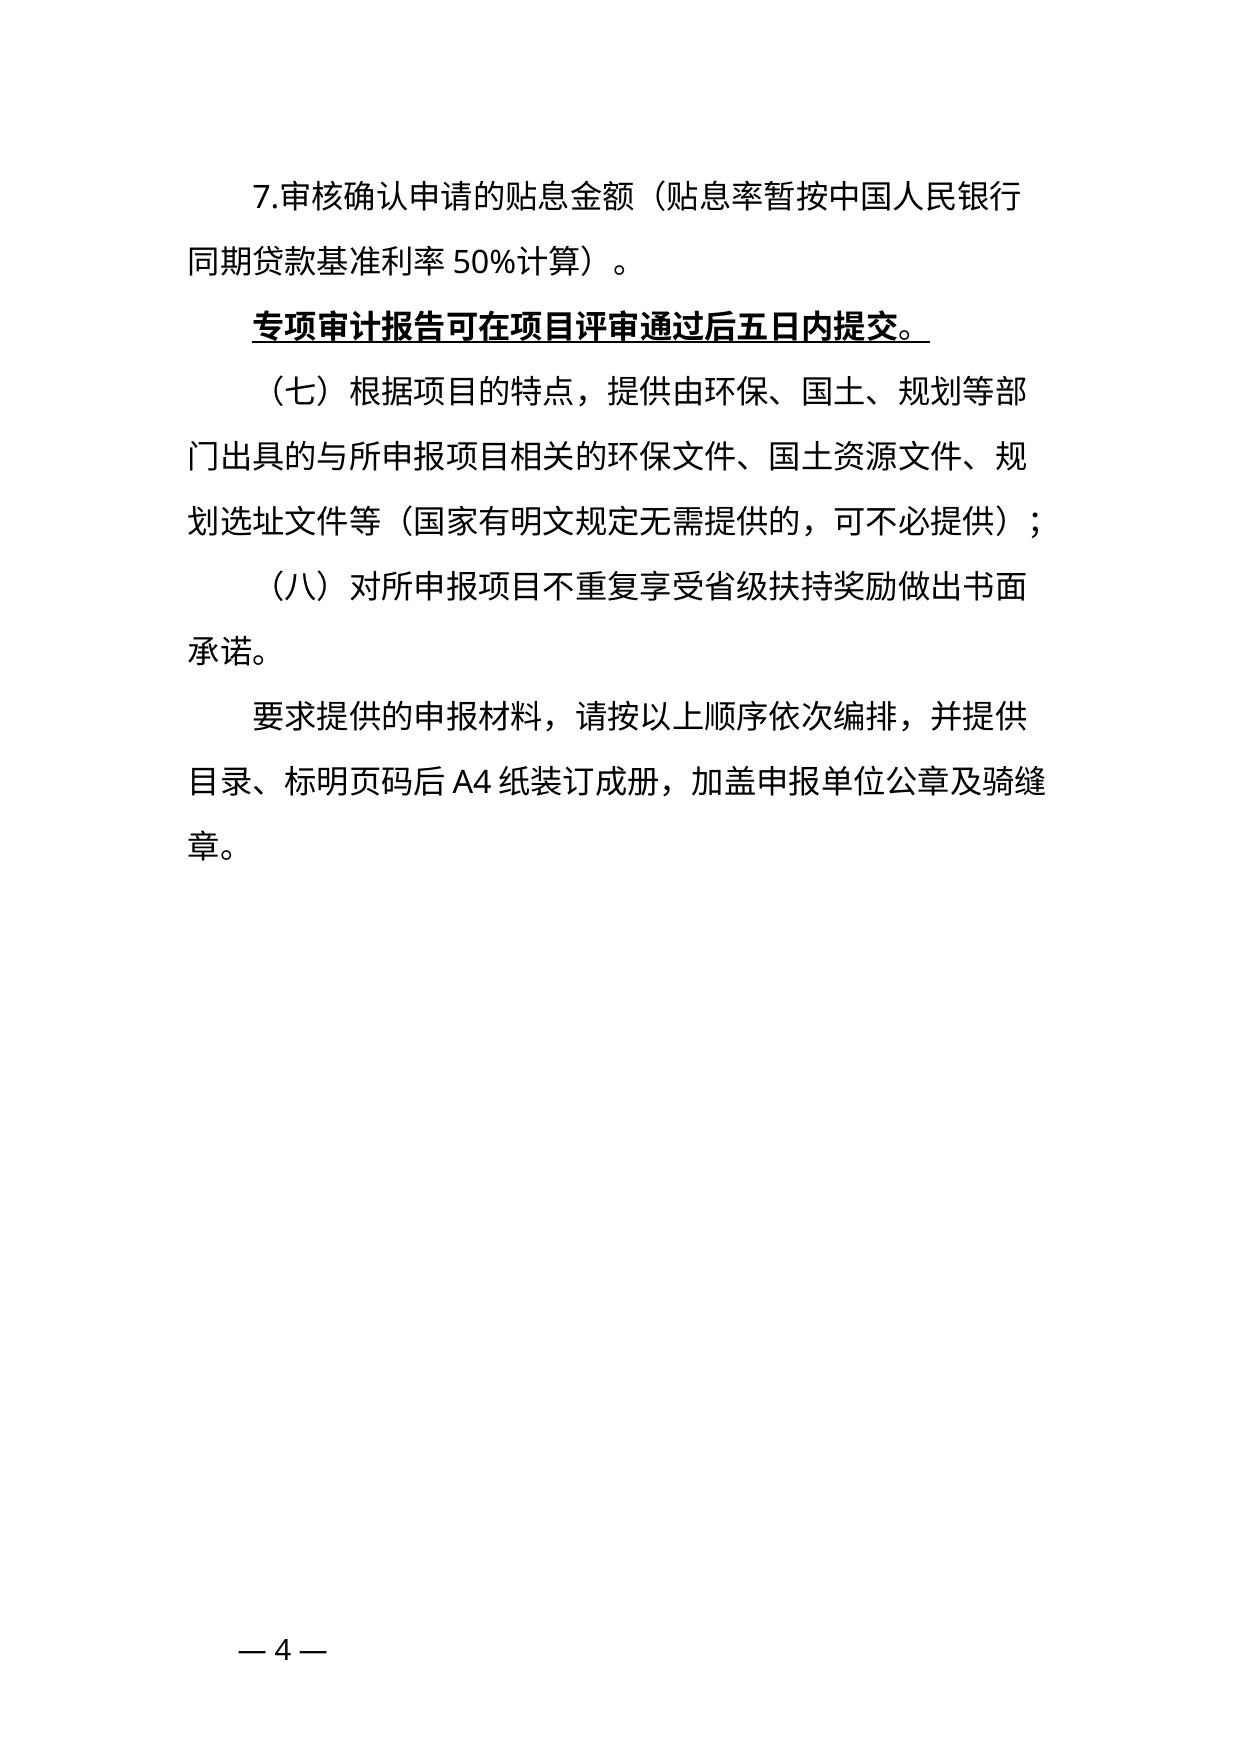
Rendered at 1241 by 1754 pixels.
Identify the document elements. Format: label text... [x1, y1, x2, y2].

text 7.审核确认申请的贴息金额（贴息率暂按中国人民银行同期贷款基准利率50%计算）。 [187, 162, 1053, 292]
text （七）根据项目的特点，提供由环保、国土、规划等部门出具的与所申报项目相关的环保文件、国土资源文件、规划选址文件等（国家有明文规定无需提供的，可不必提供）； [187, 357, 1053, 552]
text 专项审计报告可在项目评审通过后五日内提交。 [187, 292, 1053, 357]
text 要求提供的申报材料，请按以上顺序依次编排，并提供目录、标明页码后A4纸装订成册，加盖申报单位公章及骑缝章。 [187, 682, 1053, 877]
text （八）对所申报项目不重复享受省级扶持奖励做出书面承诺。 [187, 552, 1053, 682]
